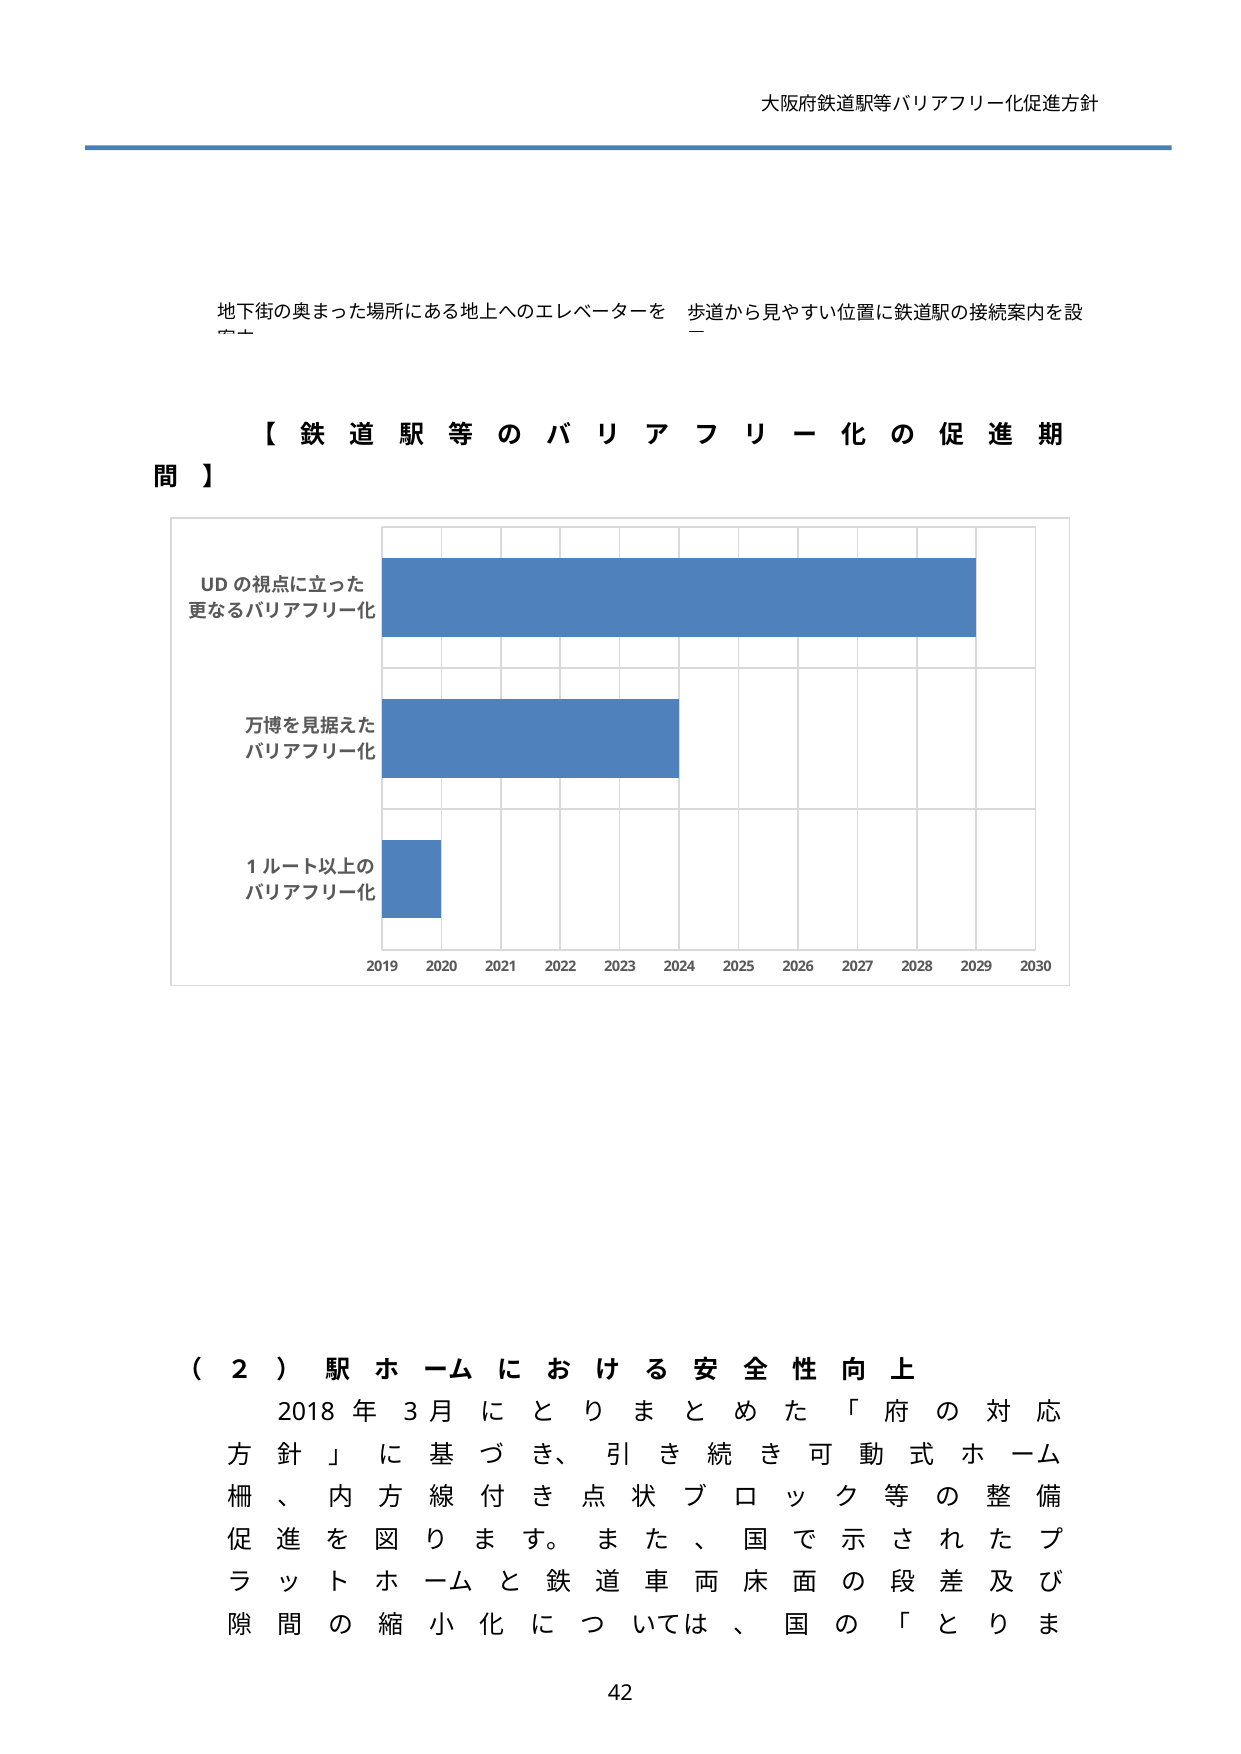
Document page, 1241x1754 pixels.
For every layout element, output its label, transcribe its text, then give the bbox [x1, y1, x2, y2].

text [217, 1389, 1087, 1644]
text 【鉄道駅等のバリアフリー化の促進期間】 [153, 411, 1087, 496]
text （２）駅ホームにおける安全性向上 [153, 1346, 1087, 1389]
